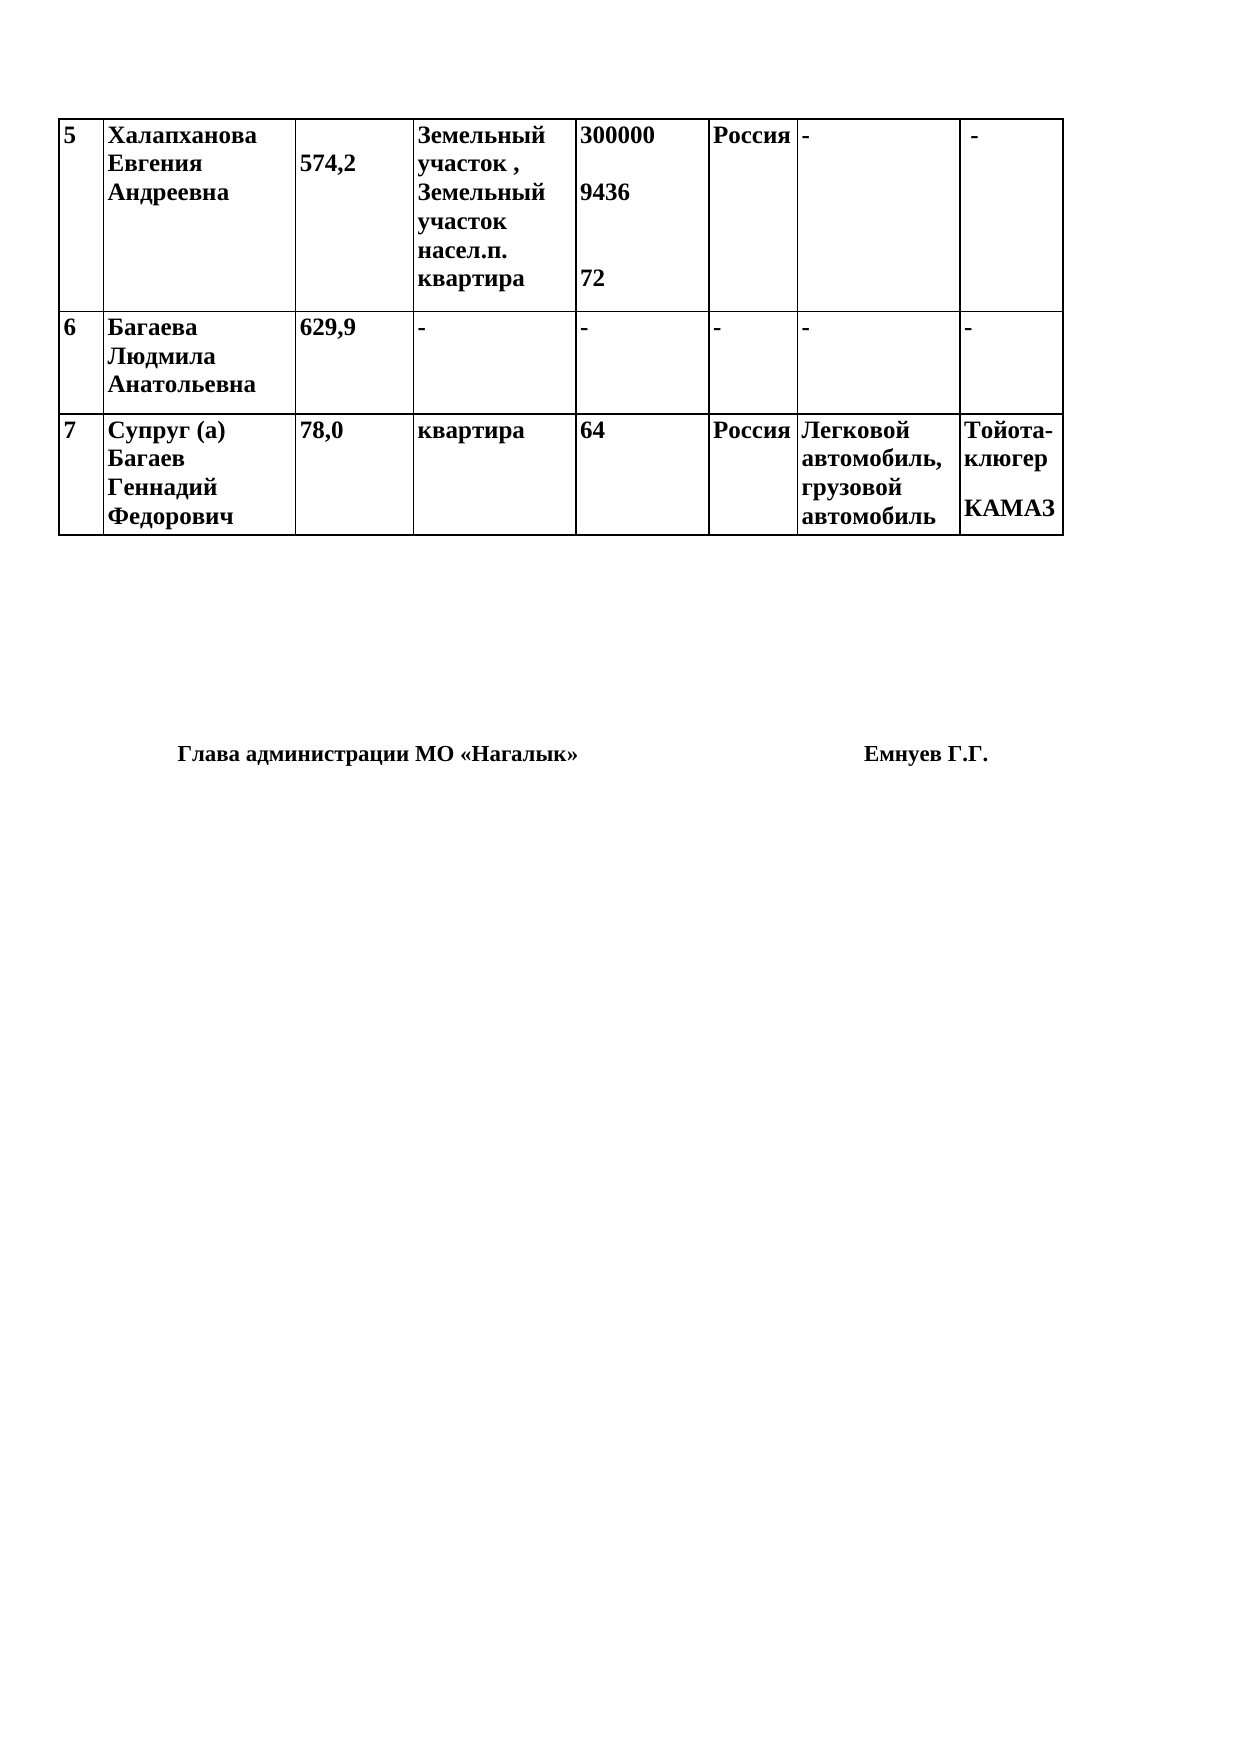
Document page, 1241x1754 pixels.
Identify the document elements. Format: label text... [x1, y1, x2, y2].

table_cell 7 [60, 415, 103, 534]
table_cell - [577, 312, 708, 413]
table_cell - [798, 120, 959, 311]
table_cell Россия [710, 120, 797, 311]
text Глава администрации МО «Нагалык» Емнуев Г.Г. [177, 739, 1152, 766]
table_cell 64 [577, 415, 708, 534]
table_cell 574,2 [296, 120, 413, 311]
table_cell - [414, 312, 575, 413]
table_cell Россия [710, 415, 797, 534]
table_cell 78,0 [296, 415, 413, 534]
table_cell Халапханова Евгения Андреевна [104, 120, 295, 311]
table_cell 6 [60, 312, 103, 413]
table_cell квартира [414, 415, 575, 534]
table_cell - [961, 120, 1062, 311]
table_cell - [798, 312, 959, 413]
table_cell Багаева Людмила Анатольевна [104, 312, 295, 413]
table_cell Тойота-клюгер КАМАЗ [961, 415, 1062, 534]
table_cell Супруг (а) Багаев Геннадий Федорович [104, 415, 295, 534]
table_cell Земельный участок , Земельный участок насел.п. квартира [414, 120, 575, 311]
table_cell 629,9 [296, 312, 413, 413]
table_cell - [710, 312, 797, 413]
table_cell 5 [60, 120, 103, 311]
table_cell 300000 9436 72 [577, 120, 708, 311]
table_cell - [961, 312, 1062, 413]
